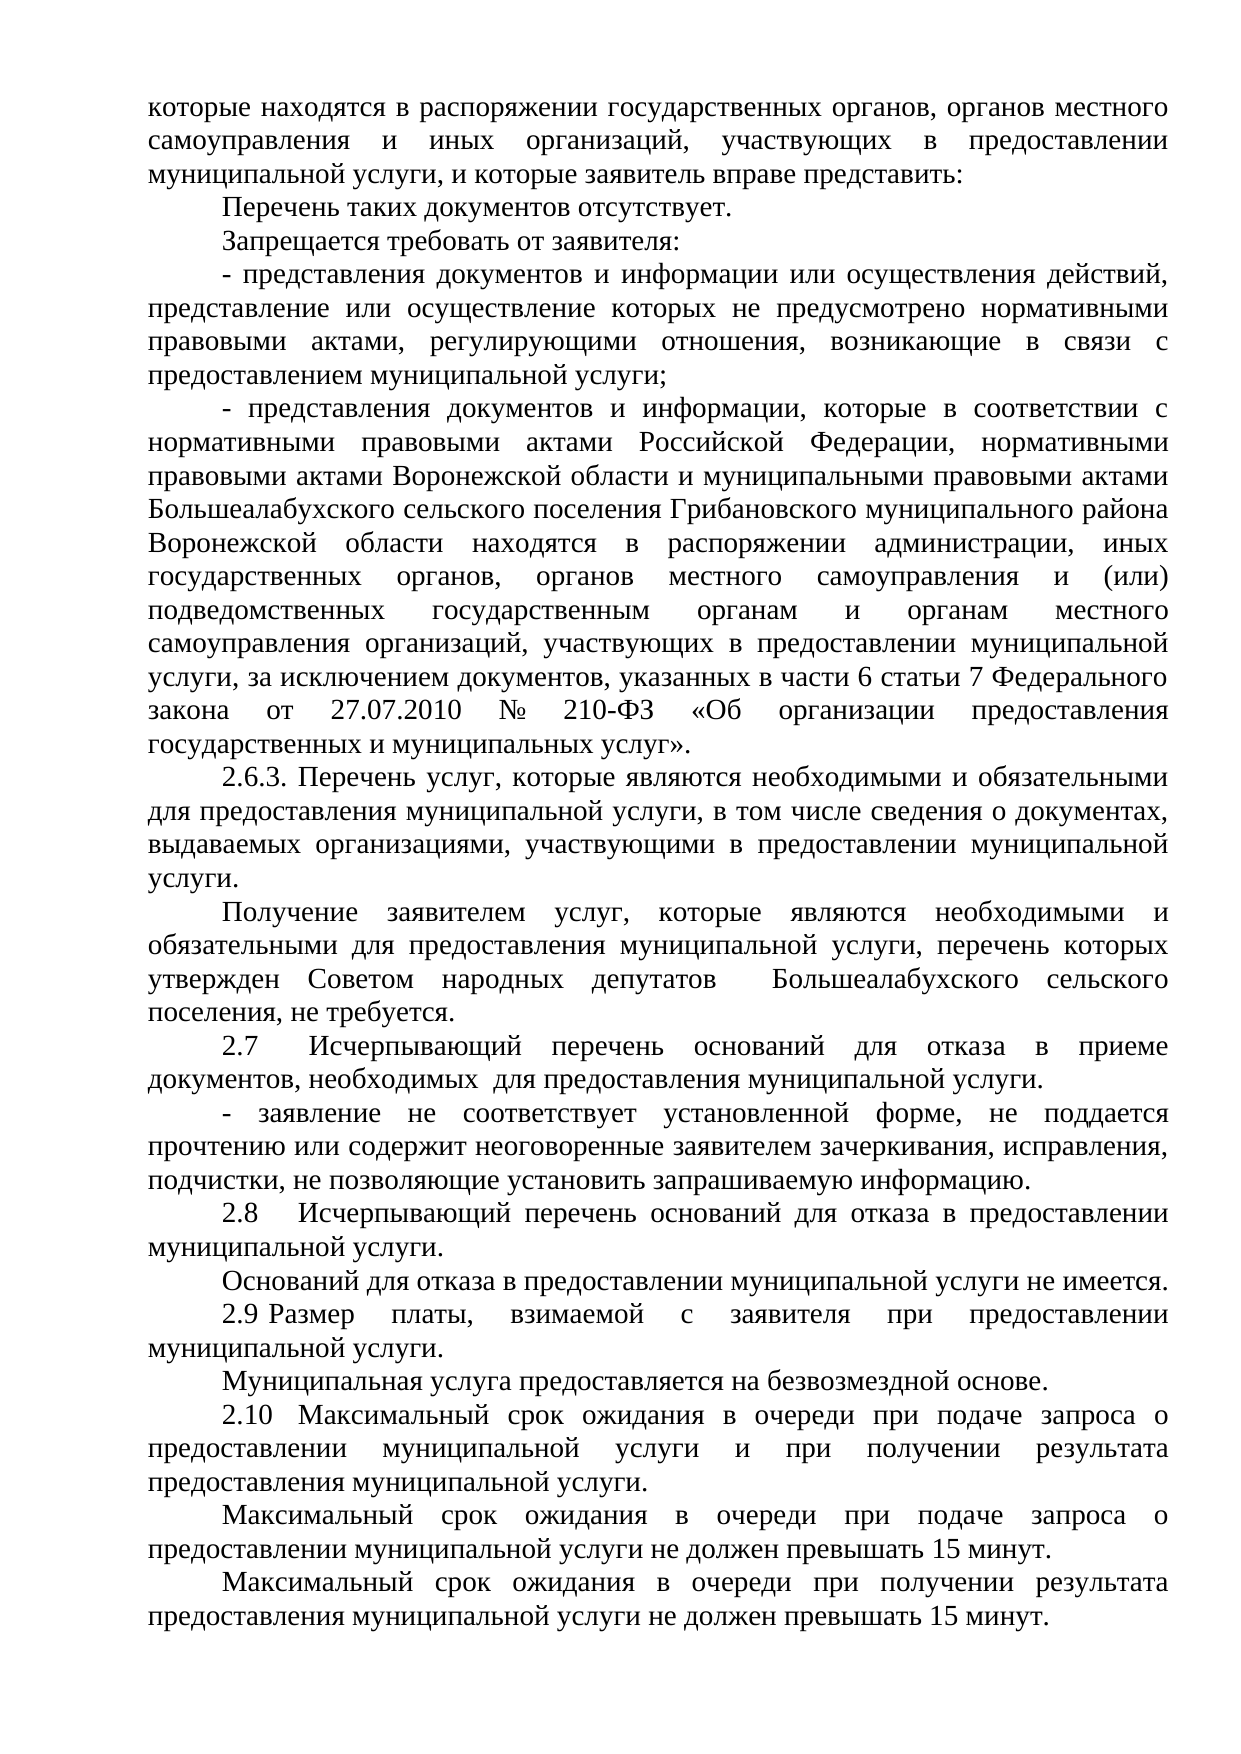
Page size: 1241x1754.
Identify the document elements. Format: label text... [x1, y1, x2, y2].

text Перечень таких документов отсутствует. [148, 189, 1169, 223]
text - представления документов и информации или осуществления действий, представление или осуществление которых не предусмотрено нормативными правовыми актами, регулирующими отношения, возникающие в связи с предоставлением муниципальной услуги; [148, 256, 1169, 391]
text Запрещается требовать от заявителя: [148, 223, 1169, 256]
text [148, 89, 1169, 189]
text - представления документов и информации, которые в соответствии с нормативными правовыми актами Российской Федерации, нормативными правовыми актами Воронежской области и муниципальными правовыми актами Большеалабухского сельского поселения Грибановского муниципального района Воронежской области находятся в распоряжении администрации, иных государственных органов, органов местного самоуправления и (или) подведомственных государственным органам и органам местного самоуправления организаций, участвующих в предоставлении муниципальной услуги, за исключением документов, указанных в части 6 статьи 7 Федерального закона от 27.07.2010 № 210-ФЗ «Об организации предоставления государственных и муниципальных услуг». [148, 391, 1169, 759]
text 2.6.3. Перечень услуг, которые являются необходимыми и обязательными для предоставления муниципальной услуги, в том числе сведения о документах, выдаваемых организациями, участвующими в предоставлении муниципальной услуги. [148, 759, 1169, 894]
list Размер платы, взимаемой с заявителя при предоставлении муниципальной услуги. [148, 1296, 1169, 1363]
list Максимальный срок ожидания в очереди при подаче запроса о предоставлении муниципальной услуги и при получении результата предоставления муниципальной услуги. [148, 1397, 1169, 1497]
text Получение заявителем услуг, которые являются необходимыми и обязательными для предоставления муниципальной услуги, перечень которых утвержден Советом народных депутатов Большеалабухского сельского поселения, не требуется. [148, 894, 1169, 1028]
text Максимальный срок ожидания в очереди при получении результата предоставления муниципальной услуги не должен превышать 15 минут. [148, 1564, 1169, 1632]
list Исчерпывающий перечень оснований для отказа в предоставлении муниципальной услуги. [148, 1196, 1169, 1263]
text Оснований для отказа в предоставлении муниципальной услуги не имеется. [148, 1263, 1169, 1296]
text - заявление не соответствует установленной форме, не поддается прочтению или содержит неоговоренные заявителем зачеркивания, исправления, подчистки, не позволяющие установить запрашиваемую информацию. [148, 1095, 1169, 1196]
text Муниципальная услуга предоставляется на безвозмездной основе. [148, 1363, 1169, 1397]
text Максимальный срок ожидания в очереди при подаче запроса о предоставлении муниципальной услуги не должен превышать 15 минут. [148, 1497, 1169, 1564]
list Исчерпывающий перечень оснований для отказа в приеме документов, необходимых для предоставления муниципальной услуги. [148, 1028, 1169, 1095]
